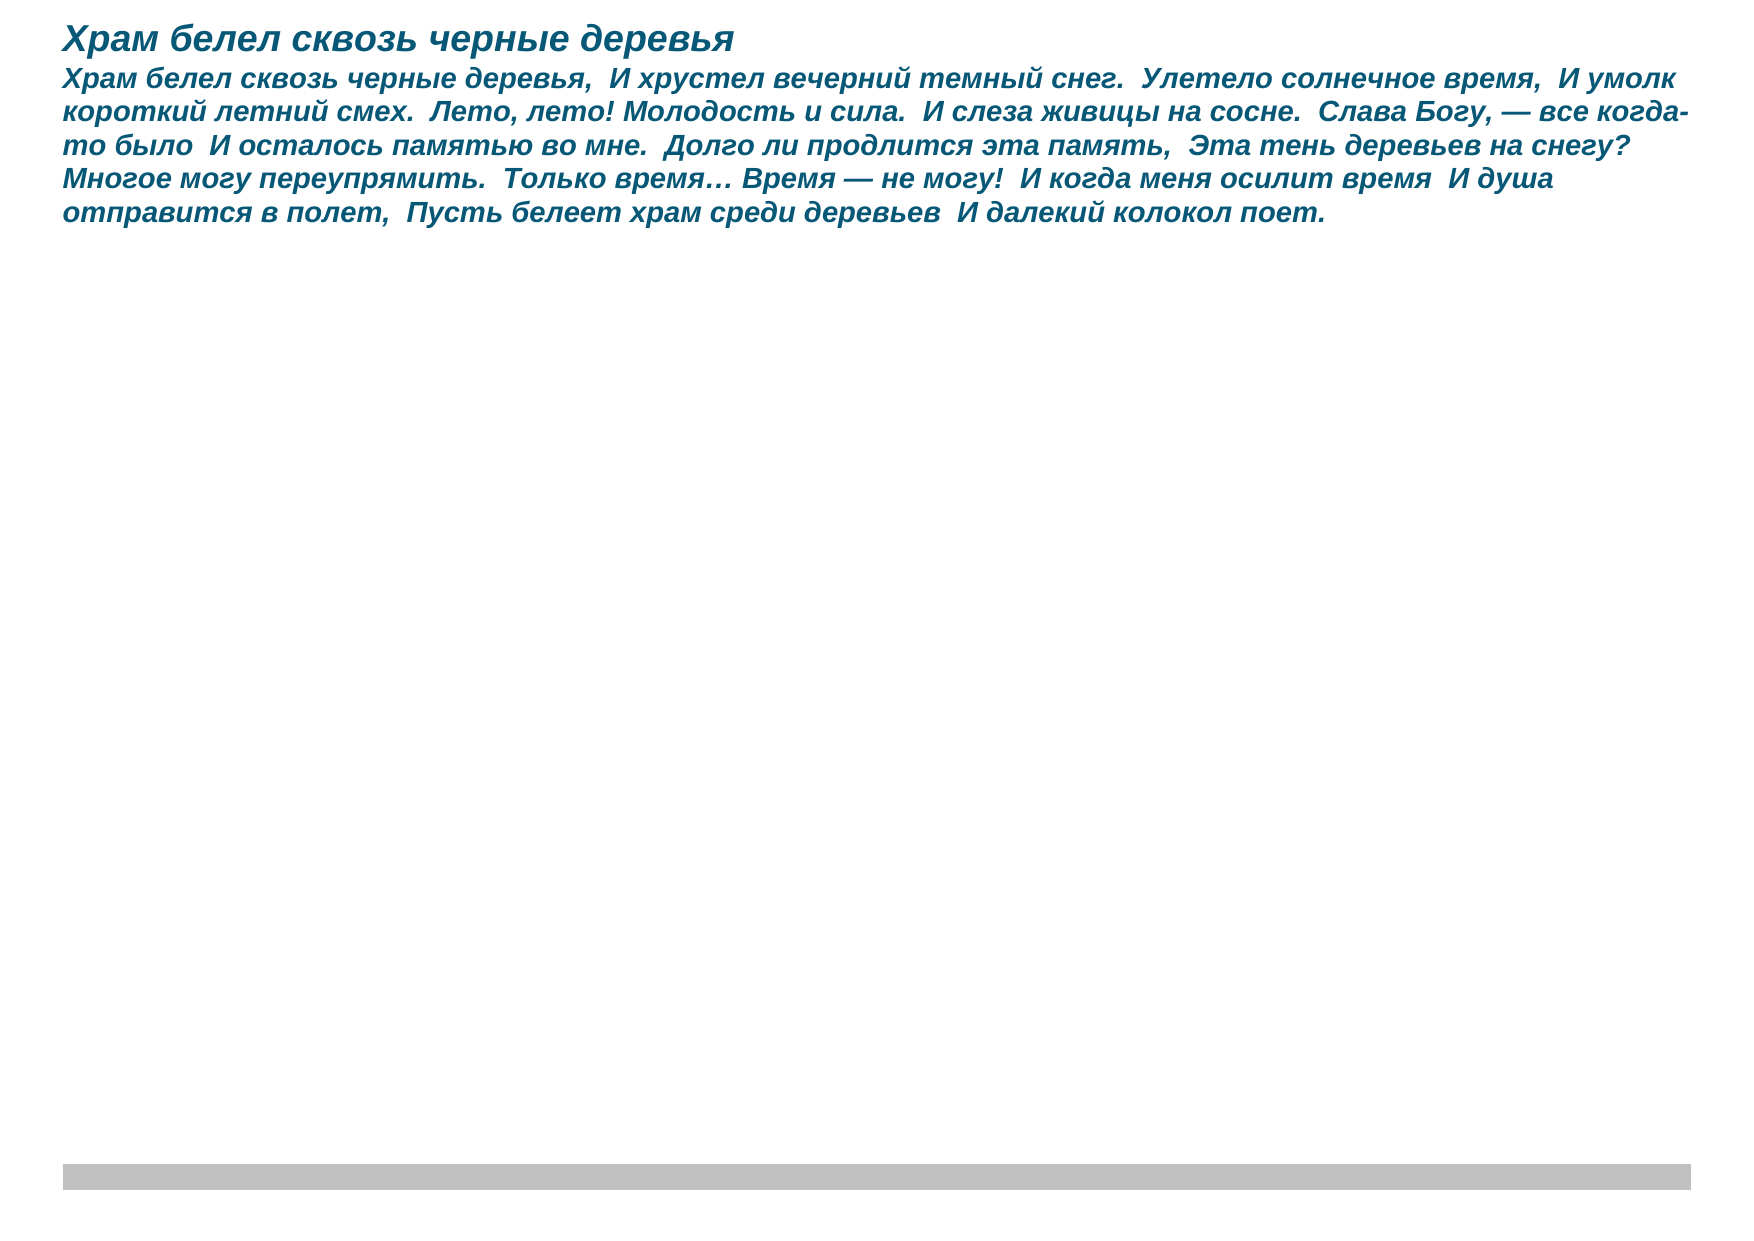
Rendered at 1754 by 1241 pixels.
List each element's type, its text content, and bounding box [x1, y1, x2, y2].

subtitle Храм белел сквозь черные деревья [62, 17, 1691, 60]
text Храм белел сквозь черные деревья, [62, 61, 1691, 228]
